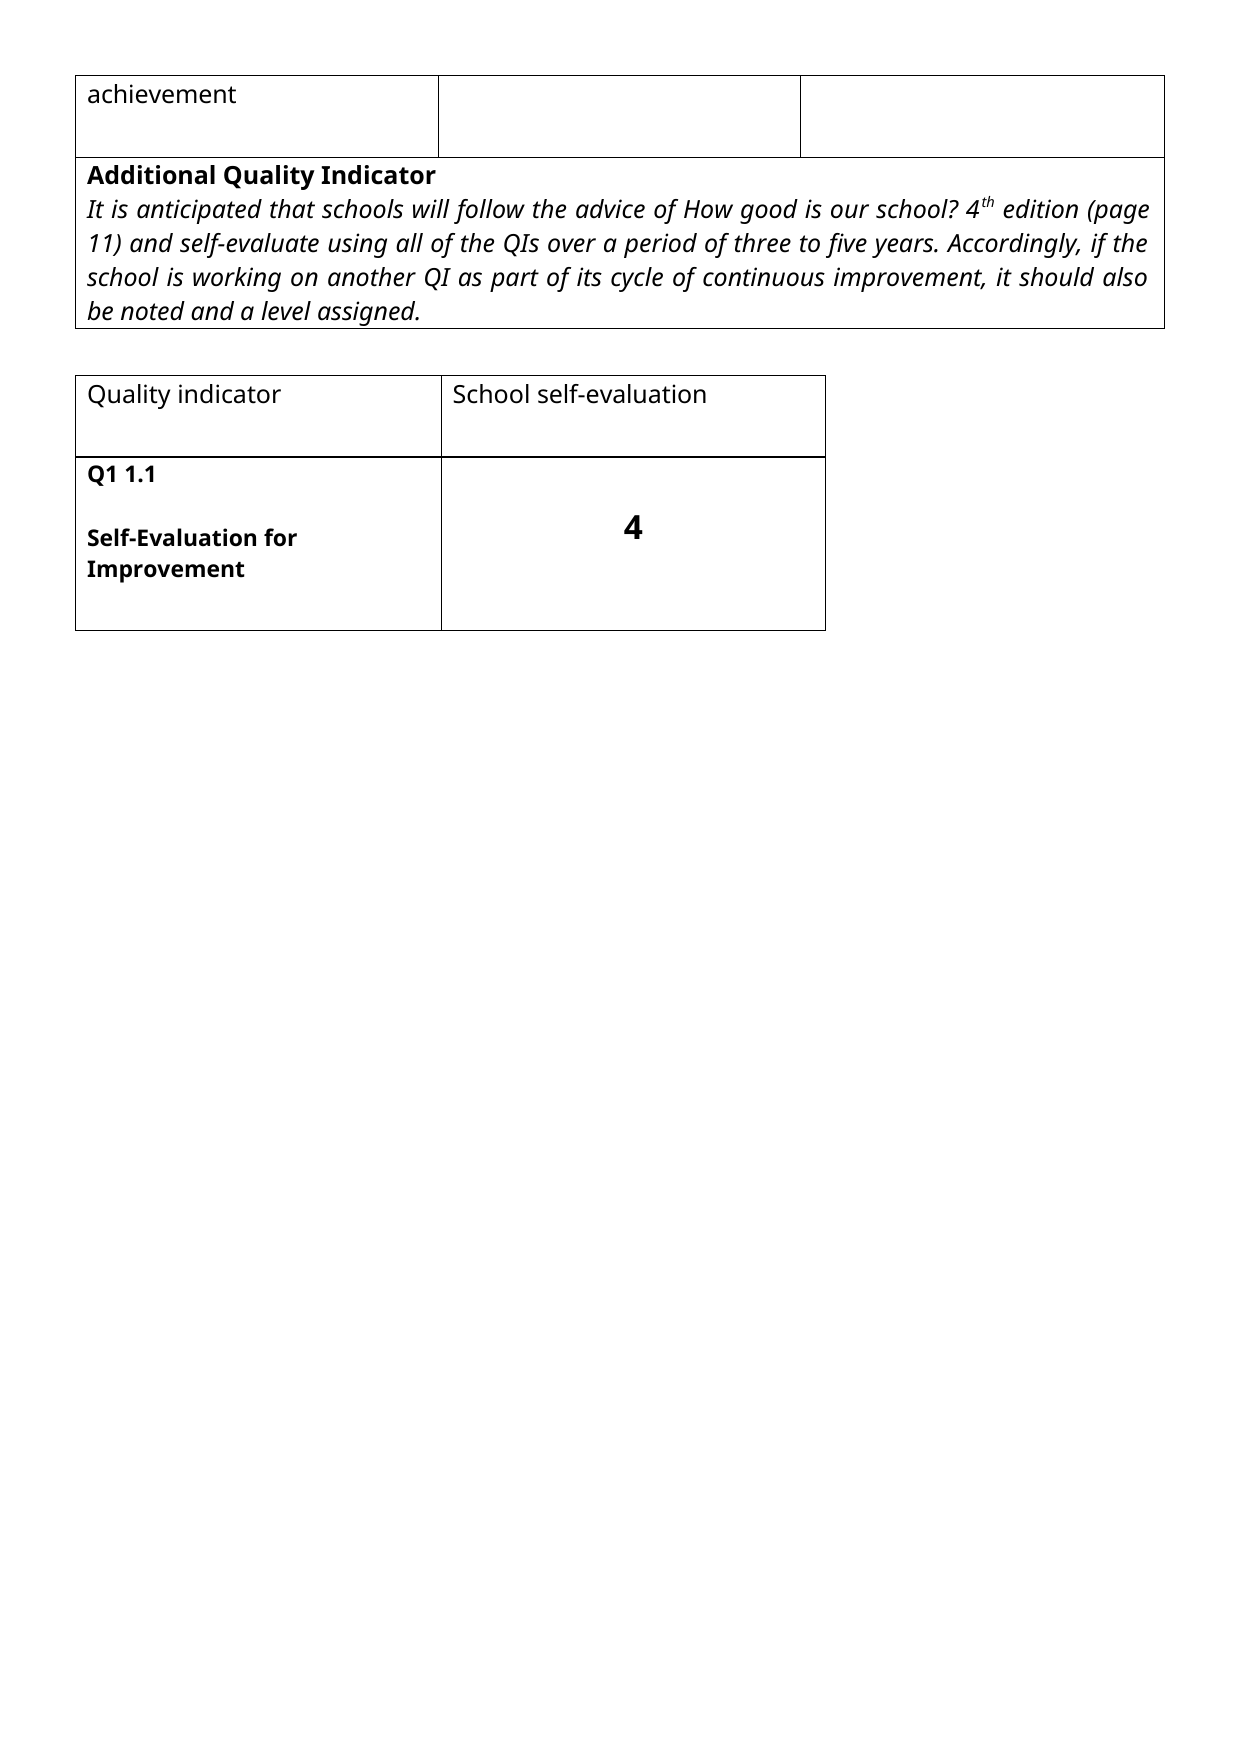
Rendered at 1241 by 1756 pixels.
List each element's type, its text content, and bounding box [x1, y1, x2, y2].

table_cell [801, 76, 1164, 157]
table_cell 4 [442, 458, 825, 630]
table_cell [76, 76, 438, 157]
table_cell 5 [439, 76, 800, 157]
table_cell Q1 1.1 Self-Evaluation for Improvement [76, 458, 441, 630]
table_header School self-evaluation [442, 376, 825, 456]
table_header Quality indicator [76, 376, 441, 456]
table_cell Additional Quality Indicator It is anticipated that schools will follow the advice of How good is our school? 4th edition (page 11) and self-evaluate using all of the QIs over a period of three to five years. Accordingly, if the school is working on another QI as part of its cycle of continuous improvement, it should also be noted and a level assigned. [76, 158, 1164, 328]
